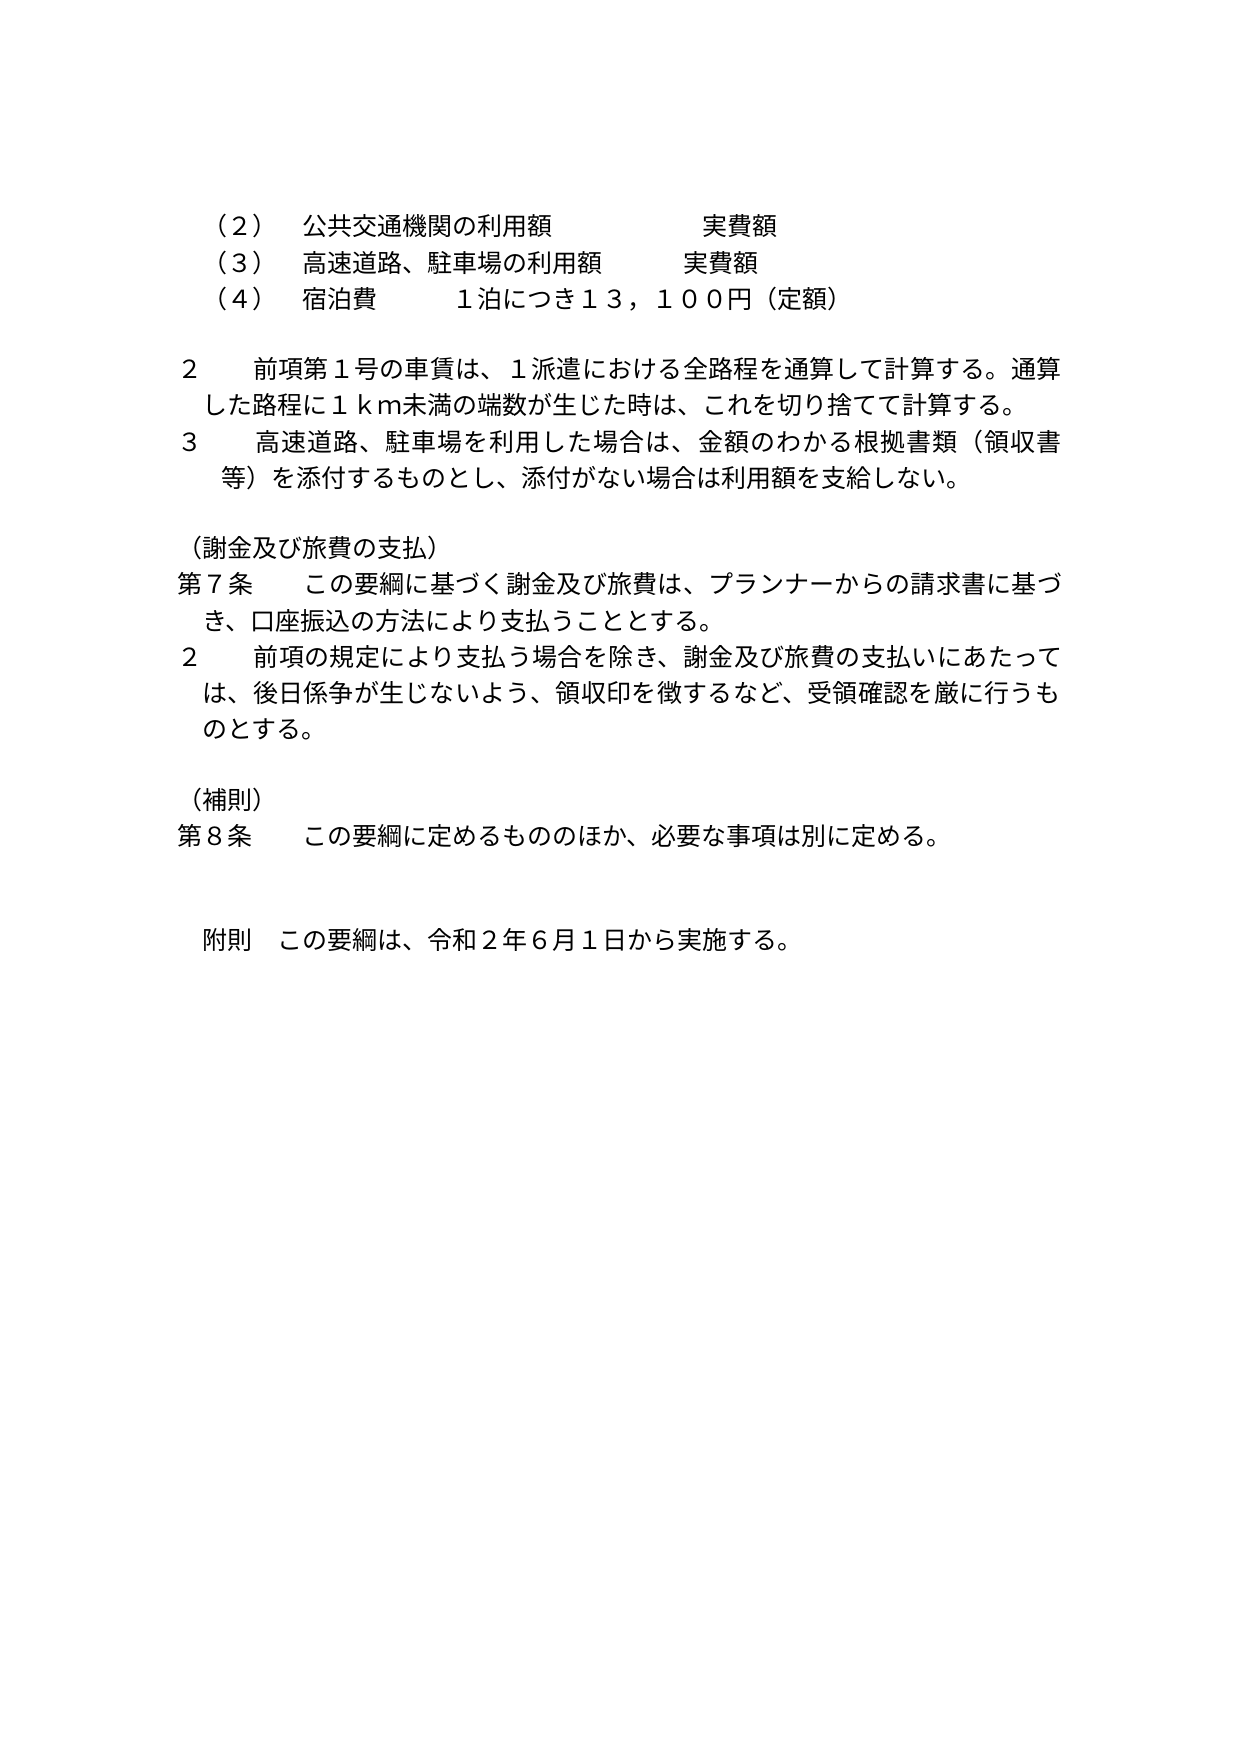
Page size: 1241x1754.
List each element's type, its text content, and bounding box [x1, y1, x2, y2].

text 第７条 この要綱に基づく謝金及び旅費は、プランナーからの請求書に基づき、口座振込の方法により支払うこととする。 [177, 565, 1063, 637]
text ２ 前項の規定により支払う場合を除き、謝金及び旅費の支払いにあたっては、後日係争が生じないよう、領収印を徴するなど、受領確認を厳に行うものとする。 [177, 637, 1063, 746]
text 第８条 この要綱に定めるもののほか、必要な事項は別に定める。 [177, 816, 1063, 853]
text ３ 高速道路、駐車場を利用した場合は、金額のわかる根拠書類（領収書等）を添付するものとし、添付がない場合は利用額を支給しない。 [177, 422, 1063, 494]
text （謝金及び旅費の支払） [177, 529, 1063, 565]
text （補則） [177, 780, 1063, 816]
text （３） 高速道路、駐車場の利用額 実費額 [177, 243, 1063, 279]
text （４） 宿泊費 １泊につき１３，１００円（定額） [177, 279, 1063, 316]
text （２） 公共交通機関の利用額 実費額 [177, 207, 1063, 243]
text 附則 この要綱は、令和２年６月１日から実施する。 [202, 921, 1063, 957]
text ２ 前項第１号の車賃は、１派遣における全路程を通算して計算する。通算した路程に１ｋｍ未満の端数が生じた時は、これを切り捨てて計算する。 [177, 349, 1063, 422]
